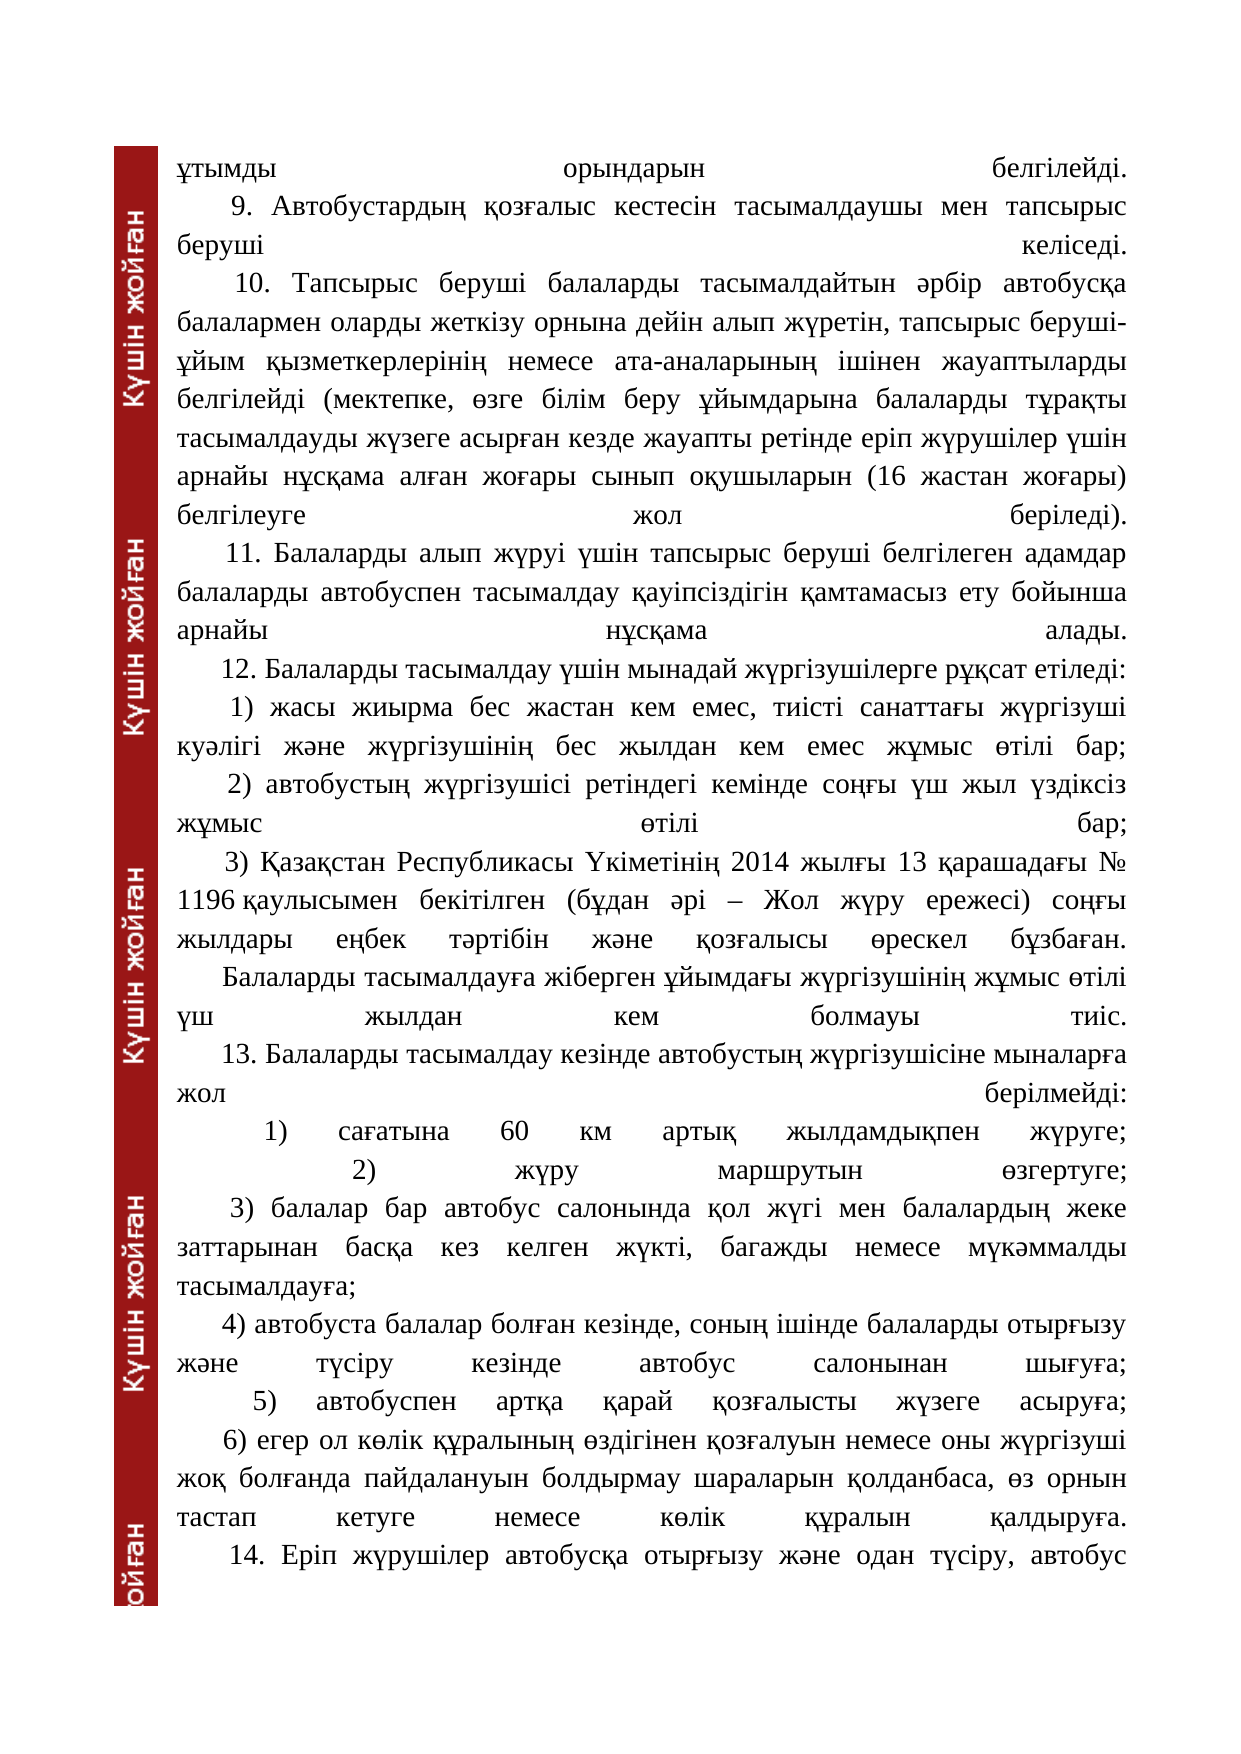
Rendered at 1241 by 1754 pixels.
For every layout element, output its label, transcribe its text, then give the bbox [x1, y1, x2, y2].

picture [114, 1571, 158, 1606]
picture [114, 146, 158, 150]
